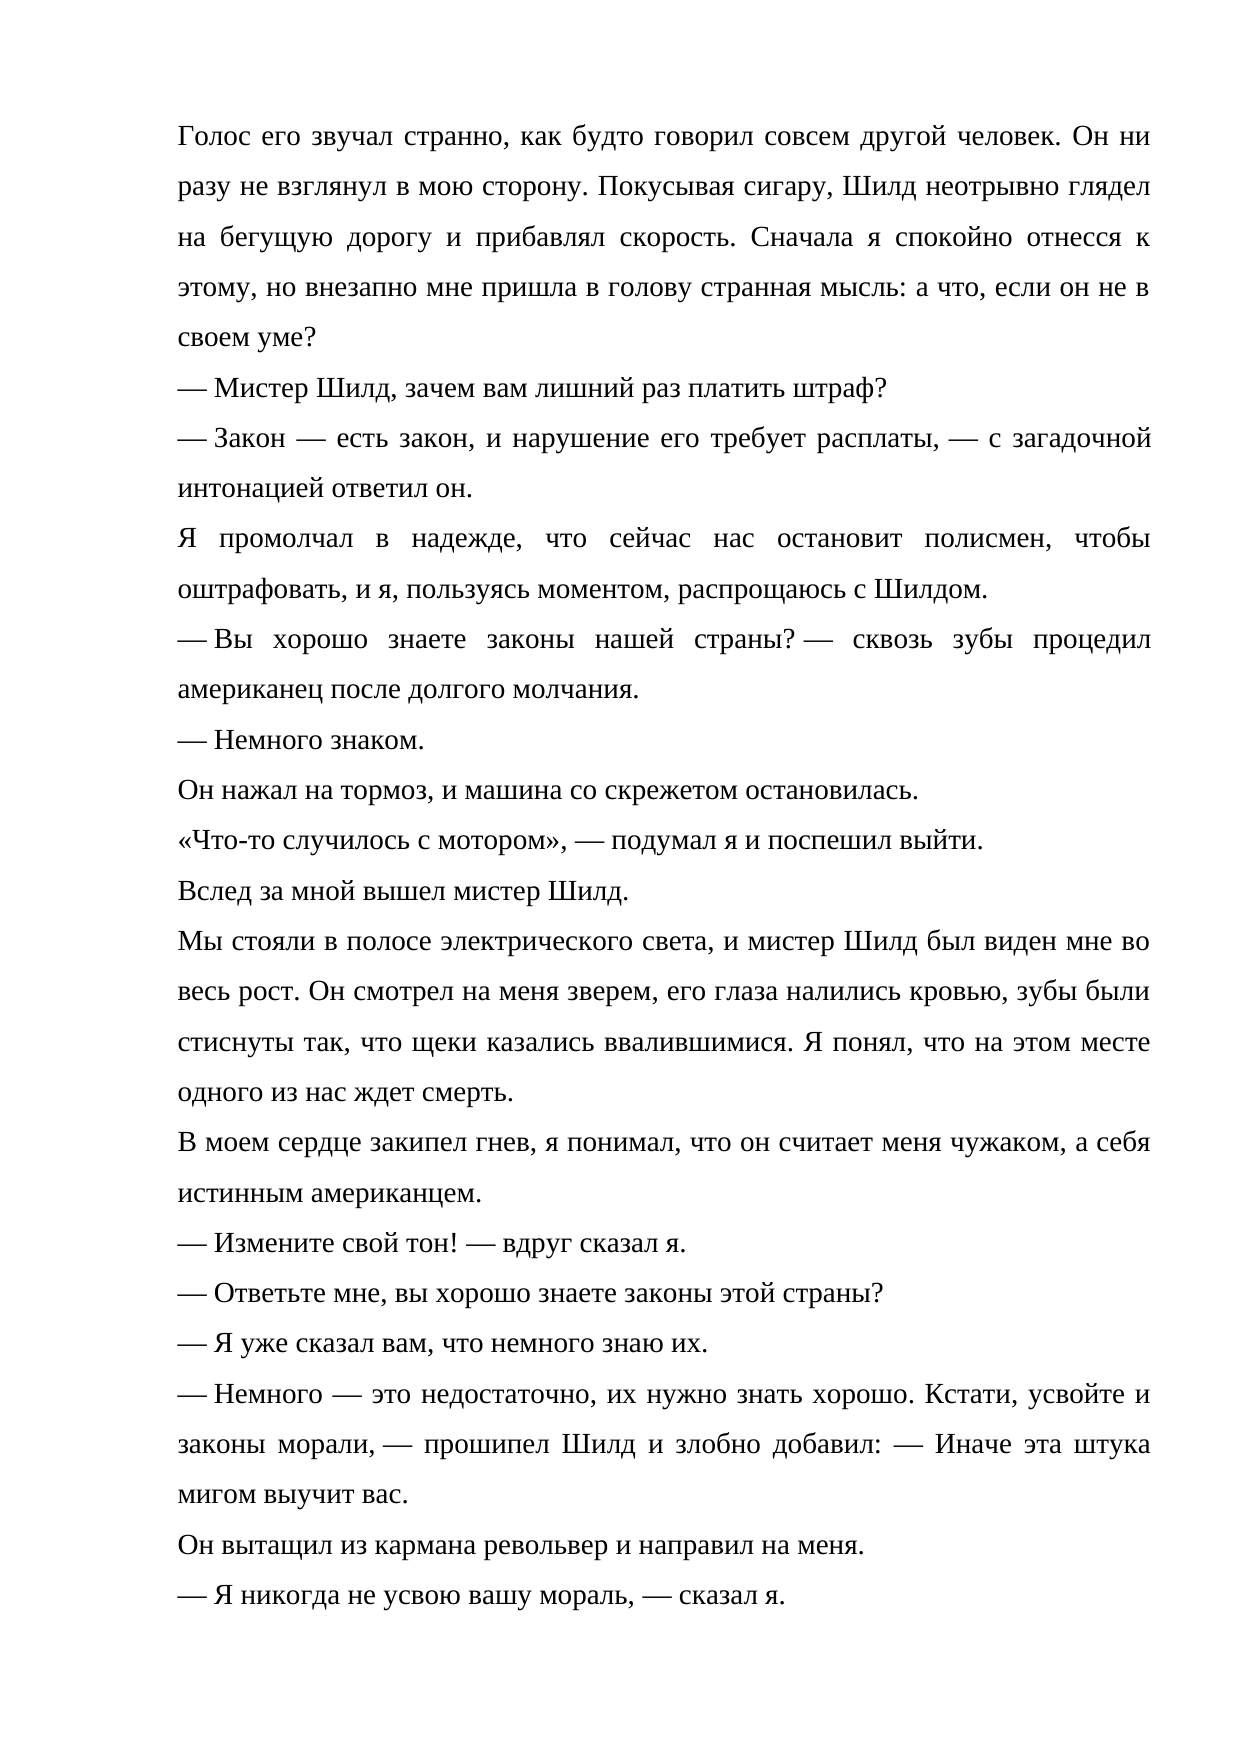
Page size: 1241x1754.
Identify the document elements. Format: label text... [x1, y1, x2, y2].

text Он нажал на тормоз, и машина со скрежетом остановилась. [177, 772, 1152, 806]
text Мы стояли в полосе электрического света, и мистер Шилд был виден мне во весь рост. Он смотрел на меня зверем, его глаза налились кровью, зубы были стиснуты так, что щеки казались ввалившимися. Я понял, что на этом месте одного из нас ждет смерть. [177, 923, 1152, 1108]
text — Я уже сказал вам, что немного знаю их. [177, 1326, 1152, 1359]
text — Ответьте мне, вы хорошо знаете законы этой страны? [177, 1275, 1152, 1309]
text Голос его звучал странно, как будто говорил совсем другой человек. Он ни разу не взглянул в мою сторону. Покусывая сигару, Шилд неотрывно глядел на бегущую дорогу и прибавлял скорость. Сначала я спокойно отнесся к этому, но внезапно мне пришла в голову странная мысль: а что, если он не в своем уме? [177, 118, 1152, 353]
text — Немного — это недостаточно, их нужно знать хорошо. Кстати, усвойте и законы морали, — прошипел Шилд и злобно добавил: — Иначе эта штука мигом выучит вас. [177, 1376, 1152, 1510]
text «Что-то случилось с мотором», — подумал я и поспешил выйти. [177, 822, 1152, 856]
text — Немного знаком. [177, 722, 1152, 755]
text Вслед за мной вышел мистер Шилд. [177, 873, 1152, 906]
text В моем сердце закипел гнев, я понимал, что он считает меня чужаком, а себя истинным американцем. [177, 1124, 1152, 1208]
text — Измените свой тон! — вдруг сказал я. [177, 1225, 1152, 1258]
text — Вы хорошо знаете законы нашей страны? — сквозь зубы процедил американец после долгого молчания. [177, 621, 1152, 705]
text — Мистер Шилд, зачем вам лишний раз платить штраф? [177, 370, 1152, 403]
text — Я никогда не усвою вашу мораль, — сказал я. [177, 1577, 1152, 1611]
text Я промолчал в надежде, что сейчас нас остановит полисмен, чтобы оштрафовать, и я, пользуясь моментом, распрощаюсь с Шилдом. [177, 521, 1152, 604]
text Он вытащил из кармана револьвер и направил на меня. [177, 1527, 1152, 1560]
text — Закон — есть закон, и нарушение его требует расплаты, — с загадочной интонацией ответил он. [177, 420, 1152, 504]
